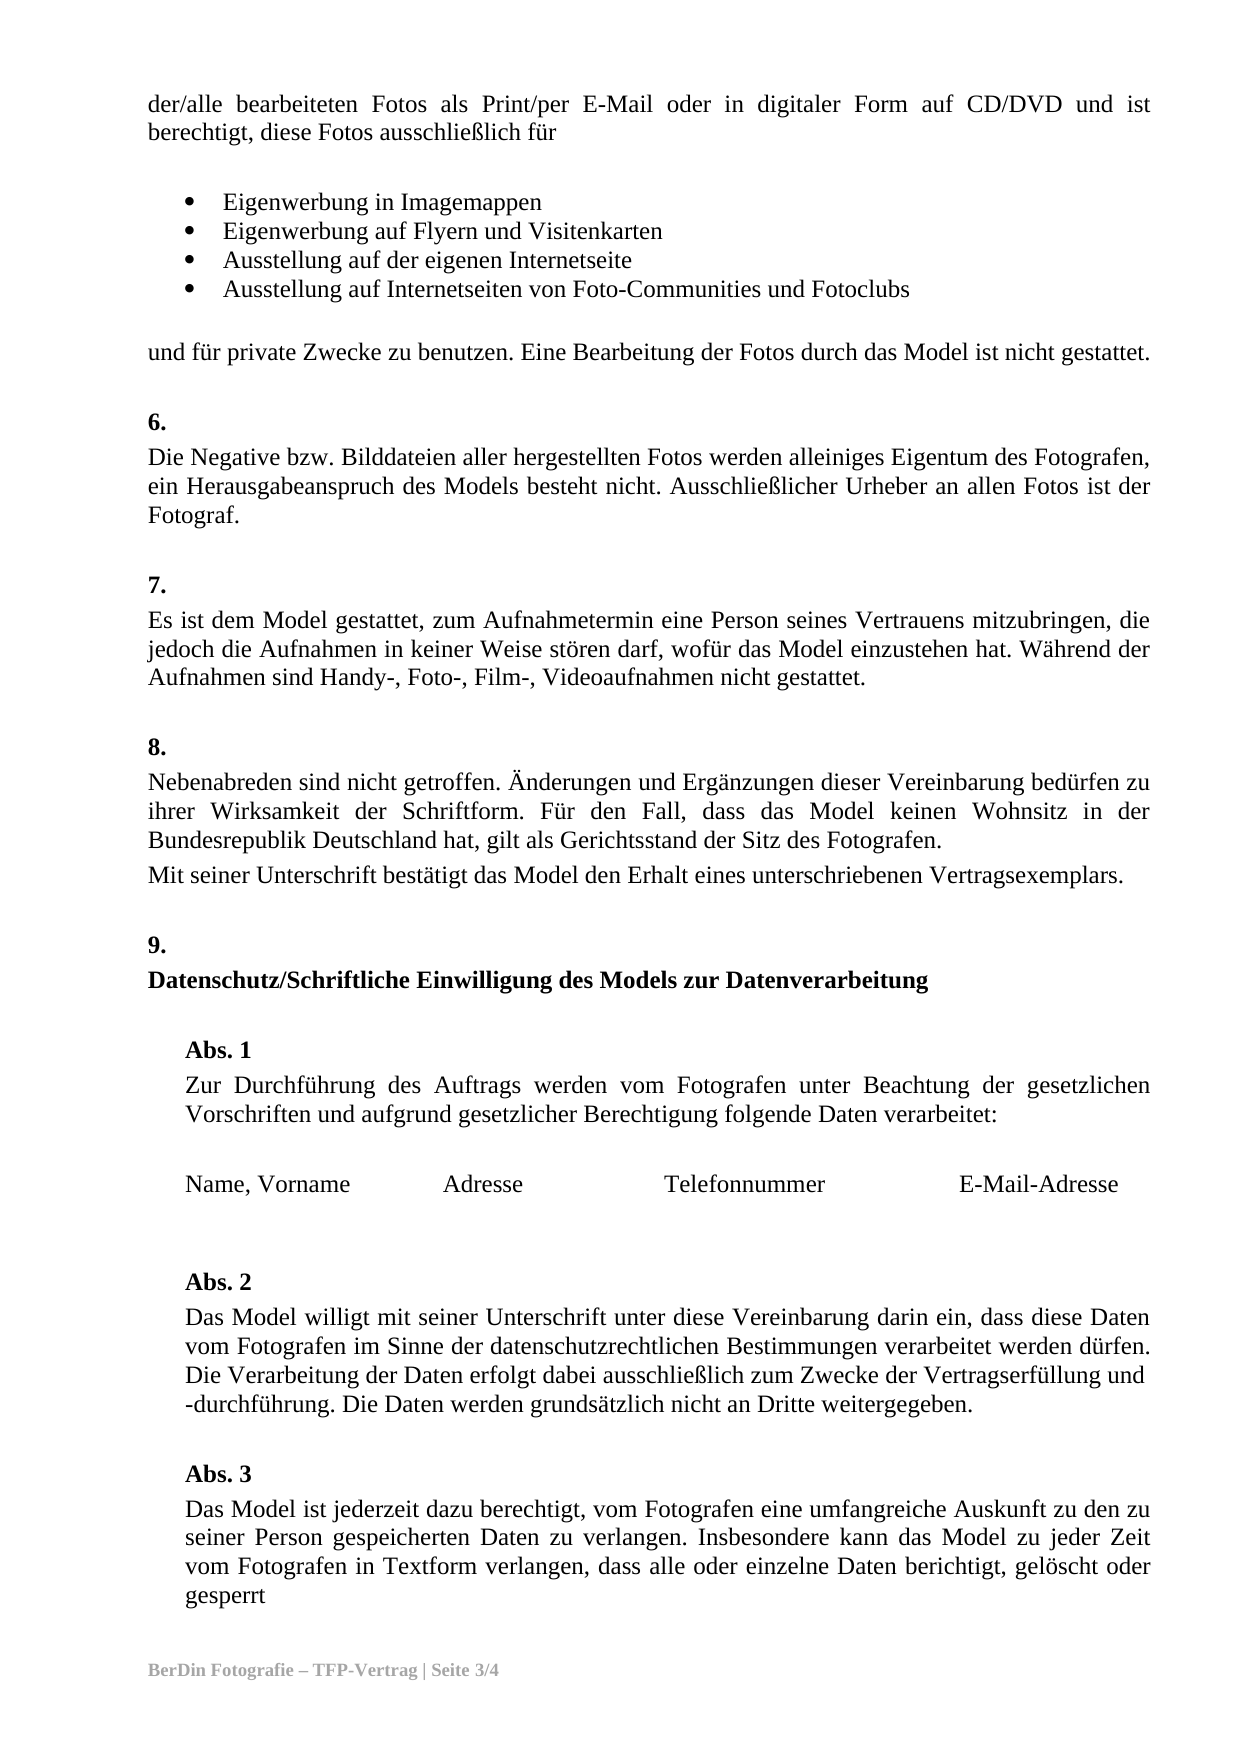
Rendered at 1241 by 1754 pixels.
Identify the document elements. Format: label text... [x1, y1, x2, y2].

text Nebenabreden sind nicht getroffen. Änderungen und Ergänzungen dieser Vereinbarung bedürfen zu ihrer Wirksamkeit der Schriftform. Für den Fall, dass das Model keinen Wohnsitz in der Bundesrepublik Deutschland hat, gilt als Gerichtsstand der Sitz des Fotografen. [148, 767, 1152, 854]
text Das Model willigt mit seiner Unterschrift unter diese Vereinbarung darin ein, dass diese Daten vom Fotografen im Sinne der datenschutzrechtlichen Bestimmungen verarbeitet werden dürfen. Die Verarbeitung der Daten erfolgt dabei ausschließlich zum Zwecke der Vertragserfüllung und -durchführung. Die Daten werden grundsätzlich nicht an Dritte weitergegeben. [185, 1302, 1152, 1417]
text 7. [148, 570, 1152, 599]
text Es ist dem Model gestattet, zum Aufnahmetermin eine Person seines Vertrauens mitzubringen, die jedoch die Aufnahmen in keiner Weise stören darf, wofür das Model einzustehen hat. Während der Aufnahmen sind Handy-, Foto-, Film-, Videoaufnahmen nicht gestattet. [148, 605, 1152, 691]
text Mit seiner Unterschrift bestätigt das Model den Erhalt eines unterschriebenen Vertragsexemplars. [148, 860, 1152, 889]
text Zur Durchführung des Auftrags werden vom Fotografen unter Beachtung der gesetzlichen Vorschriften und aufgrund gesetzlicher Berechtigung folgende Daten verarbeitet: [185, 1070, 1152, 1127]
text Abs. 2 [185, 1267, 1152, 1296]
text der/alle bearbeiteten Fotos als Print/per E-Mail oder in digitaler Form auf CD/DVD und ist berechtigt, diese Fotos ausschließlich für [148, 89, 1152, 146]
list Eigenwerbung in Imagemappen [185, 187, 1152, 216]
list Eigenwerbung auf Flyern und Visitenkarten [185, 216, 1152, 245]
list Ausstellung auf der eigenen Internetseite [185, 245, 1152, 274]
text Name, Vorname Adresse Telefonnummer E-Mail-Adresse [185, 1169, 1152, 1226]
text Das Model ist jederzeit dazu berechtigt, vom Fotografen eine umfangreiche Auskunft zu den zu seiner Person gespeicherten Daten zu verlangen. Insbesondere kann das Model zu jeder Zeit vom Fotografen in Textform verlangen, dass alle oder einzelne Daten berichtigt, gelöscht oder gesperrt [185, 1494, 1152, 1609]
text 6. [148, 407, 1152, 436]
text 9. [148, 930, 1152, 959]
text Datenschutz/Schriftliche Einwilligung des Models zur Datenverarbeitung [148, 965, 1152, 994]
text Die Negative bzw. Bilddateien aller hergestellten Fotos werden alleiniges Eigentum des Fotografen, ein Herausgabeanspruch des Models besteht nicht. Ausschließlicher Urheber an allen Fotos ist der Fotograf. [148, 442, 1152, 529]
text 8. [148, 732, 1152, 761]
text Abs. 3 [185, 1459, 1152, 1487]
text Abs. 1 [185, 1035, 1152, 1064]
list Ausstellung auf Internetseiten von Foto-Communities und Fotoclubs [185, 274, 1152, 302]
text und für private Zwecke zu benutzen. Eine Bearbeitung der Fotos durch das Model ist nicht gestattet. [148, 337, 1152, 366]
